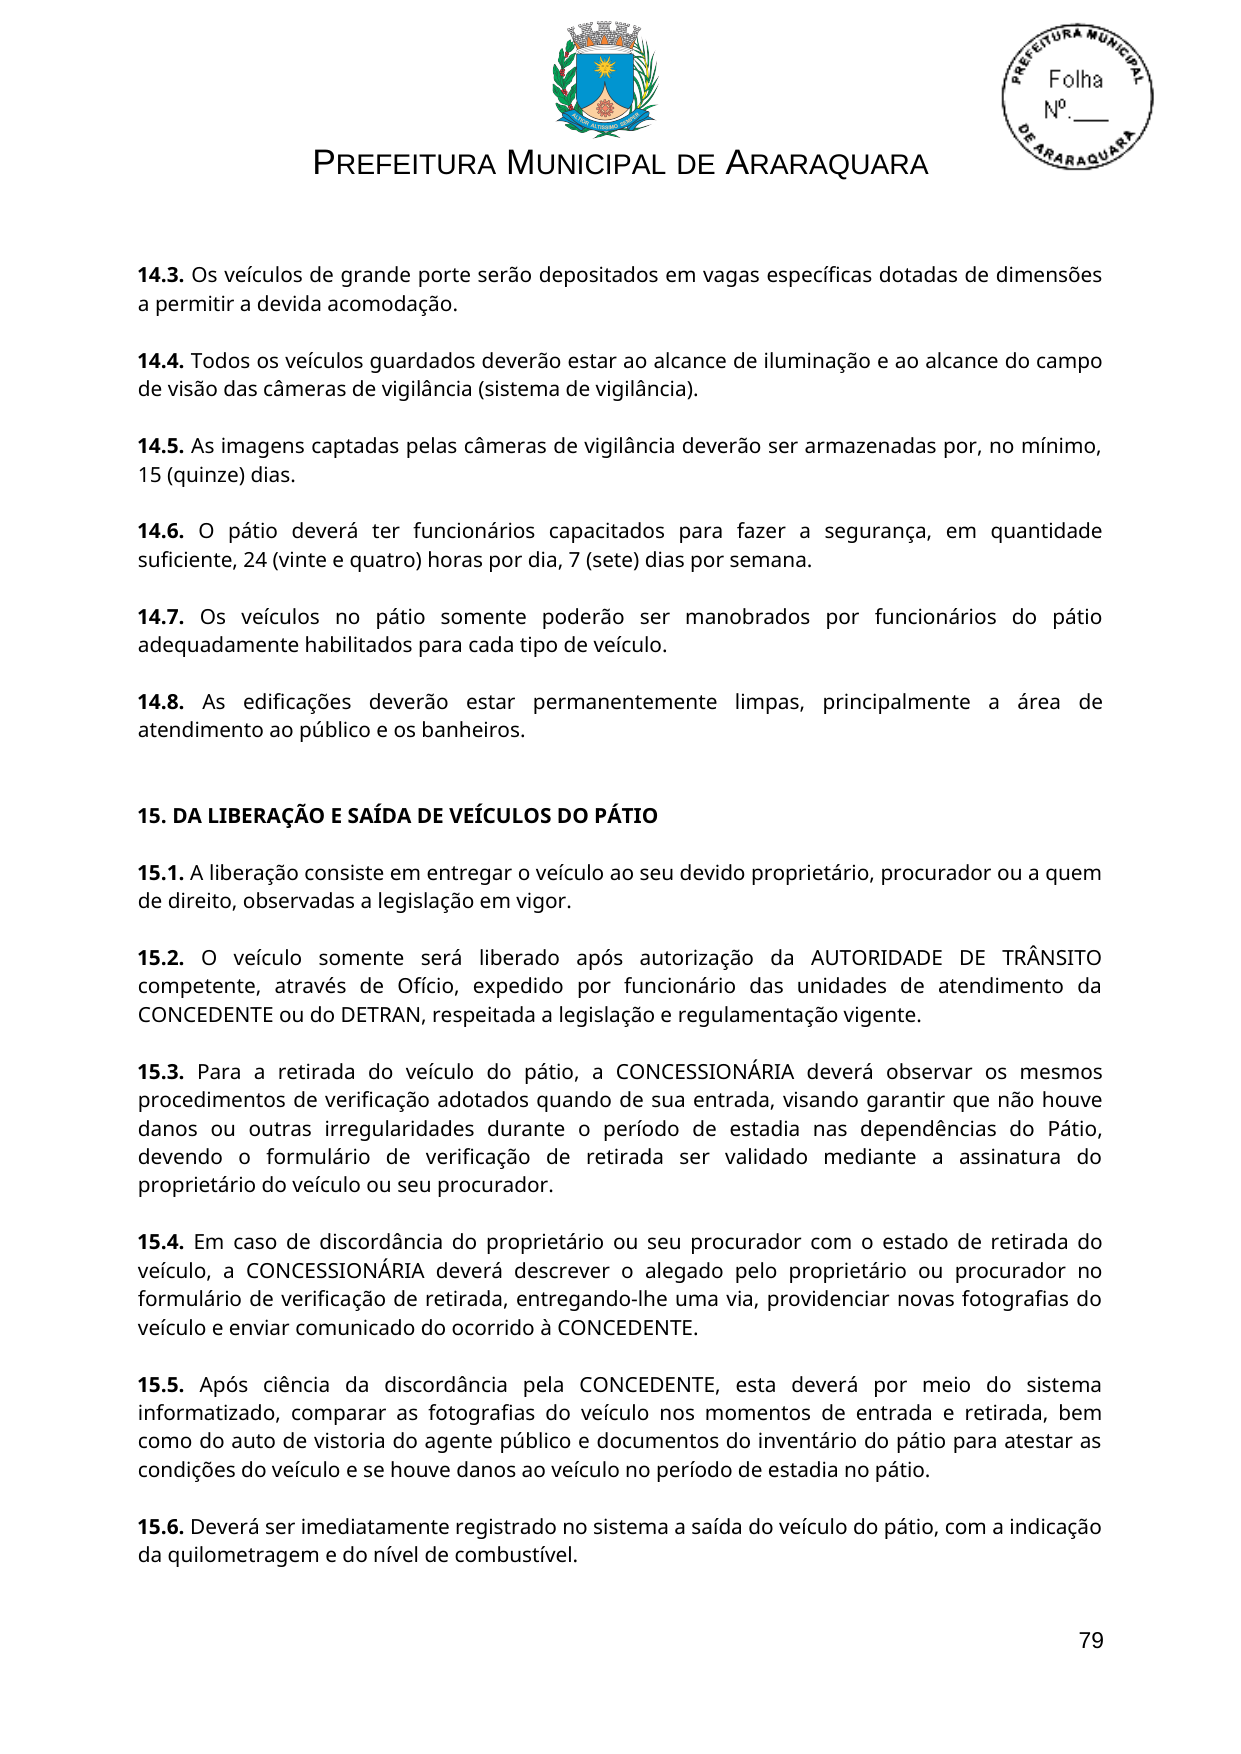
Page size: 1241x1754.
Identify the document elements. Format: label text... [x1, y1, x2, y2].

text 14.4. Todos os veículos guardados deverão estar ao alcance de iluminação e ao alcance do campo de visão das câmeras de vigilância (sistema de vigilância). [137, 346, 1104, 403]
text 15.6. Deverá ser imediatamente registrado no sistema a saída do veículo do pátio, com a indicação da quilometragem e do nível de combustível. [137, 1512, 1104, 1569]
text 14.8. As edificações deverão estar permanentemente limpas, principalmente a área de atendimento ao público e os banheiros. [137, 687, 1104, 744]
text 15.1. A liberação consiste em entregar o veículo ao seu devido proprietário, procurador ou a quem de direito, observadas a legislação em vigor. [137, 858, 1104, 915]
text 15.4. Em caso de discordância do proprietário ou seu procurador com o estado de retirada do veículo, a CONCESSIONÁRIA deverá descrever o alegado pelo proprietário ou procurador no formulário de verificação de retirada, entregando-lhe uma via, providenciar novas fotografias do veículo e enviar comunicado do ocorrido à CONCEDENTE. [137, 1227, 1104, 1341]
text 15.2. O veículo somente será liberado após autorização da AUTORIDADE DE TRÂNSITO competente, através de Ofício, expedido por funcionário das unidades de atendimento da CONCEDENTE ou do DETRAN, respeitada a legislação e regulamentação vigente. [137, 943, 1104, 1028]
text 15.5. Após ciência da discordância pela CONCEDENTE, esta deverá por meio do sistema informatizado, comparar as fotografias do veículo nos momentos de entrada e retirada, bem como do auto de vistoria do agente público e documentos do inventário do pátio para atestar as condições do veículo e se houve danos ao veículo no período de estadia no pátio. [137, 1370, 1104, 1483]
text 14.3. Os veículos de grande porte serão depositados em vagas específicas dotadas de dimensões a permitir a devida acomodação. [137, 261, 1104, 317]
text 15.3. Para a retirada do veículo do pátio, a CONCESSIONÁRIA deverá observar os mesmos procedimentos de verificação adotados quando de sua entrada, visando garantir que não houve danos ou outras irregularidades durante o período de estadia nas dependências do Pátio, devendo o formulário de verificação de retirada ser validado mediante a assinatura do proprietário do veículo ou seu procurador. [137, 1057, 1104, 1199]
text 14.5. As imagens captadas pelas câmeras de vigilância deverão ser armazenadas por, no mínimo, 15 (quinze) dias. [137, 431, 1104, 488]
text 14.7. Os veículos no pátio somente poderão ser manobrados por funcionários do pátio adequadamente habilitados para cada tipo de veículo. [137, 602, 1104, 659]
picture [999, 17, 1164, 175]
text 14.6. O pátio deverá ter funcionários capacitados para fazer a segurança, em quantidade suficiente, 24 (vinte e quatro) horas por dia, 7 (sete) dias por semana. [137, 517, 1104, 573]
text 15. DA LIBERAÇÃO E SAÍDA DE VEÍCULOS DO PÁTIO [137, 801, 1104, 829]
picture [552, 21, 659, 139]
